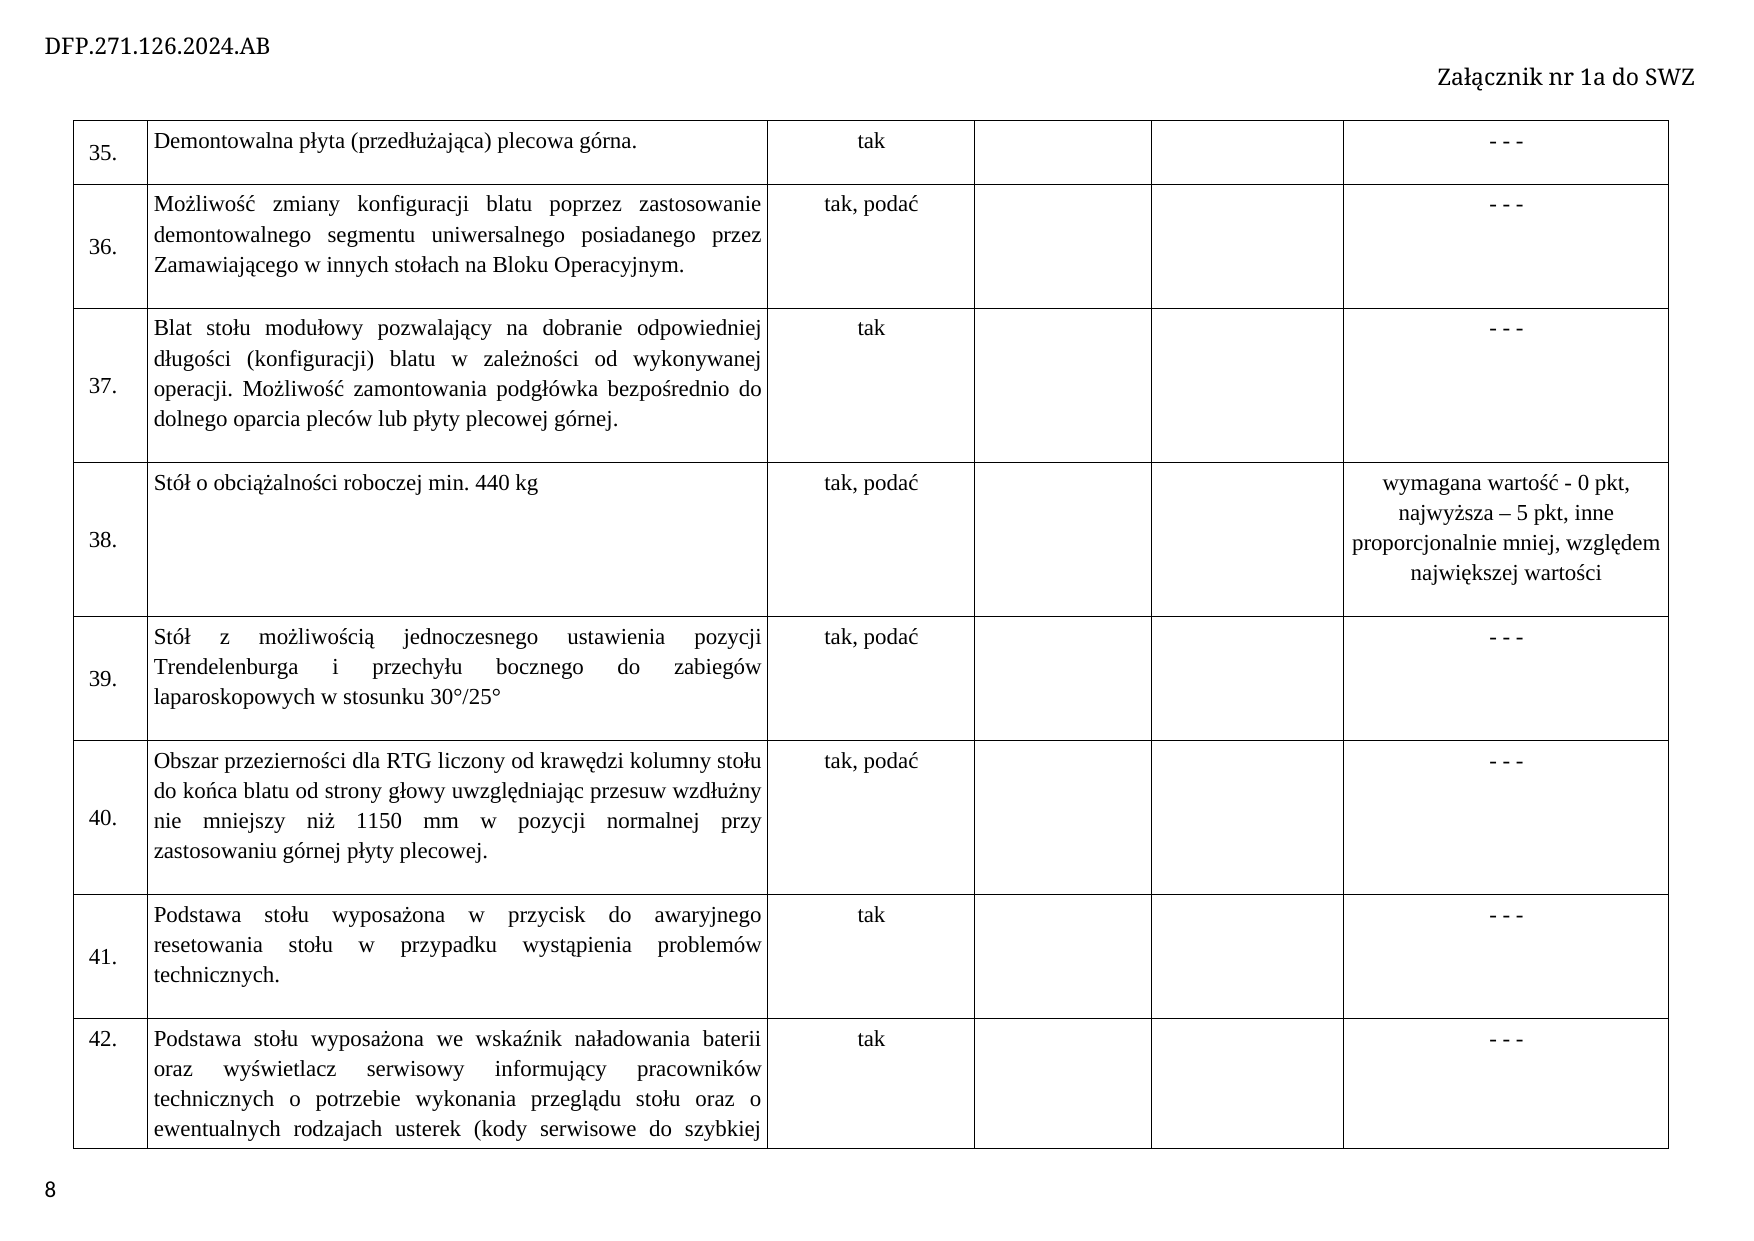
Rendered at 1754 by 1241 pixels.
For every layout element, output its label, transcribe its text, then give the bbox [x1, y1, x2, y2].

table_cell [74, 309, 147, 462]
table_cell - - - [1344, 895, 1668, 1018]
table_cell Demontowalna płyta (przedłużająca) plecowa górna. [148, 121, 767, 184]
table_cell [74, 895, 147, 1018]
table_cell tak [768, 895, 974, 1018]
table_cell [975, 309, 1151, 462]
table_cell [1152, 741, 1343, 894]
table_cell [975, 1019, 1151, 1147]
table_cell [74, 617, 147, 740]
table_cell - - - [1344, 741, 1668, 894]
table_cell [74, 463, 147, 616]
table_cell - - - [1344, 309, 1668, 462]
table_cell tak, podać [768, 185, 974, 308]
table_cell [74, 185, 147, 308]
table_cell tak [768, 1019, 974, 1147]
table_cell [1152, 185, 1343, 308]
table_cell tak, podać [768, 617, 974, 740]
table_cell [1152, 895, 1343, 1018]
table_cell [1152, 617, 1343, 740]
table_cell - - - [1344, 121, 1668, 184]
table_cell [975, 463, 1151, 616]
table_cell [1152, 309, 1343, 462]
table_cell [975, 741, 1151, 894]
table_cell [1152, 1019, 1343, 1147]
table_cell Stół z możliwością jednoczesnego ustawienia pozycji Trendelenburga i przechyłu bocznego do zabiegów laparoskopowych w stosunku 30°/25° [148, 617, 767, 740]
table_cell [975, 121, 1151, 184]
table_cell tak, podać [768, 741, 974, 894]
table_cell wymagana wartość - 0 pkt, najwyższa – 5 pkt, inne proporcjonalnie mniej, względem największej wartości [1344, 463, 1668, 616]
table_cell [74, 1019, 147, 1147]
table_cell - - - [1344, 185, 1668, 308]
table_cell Blat stołu modułowy pozwalający na dobranie odpowiedniej długości (konfiguracji) blatu w zależności od wykonywanej operacji. Możliwość zamontowania podgłówka bezpośrednio do dolnego oparcia pleców lub płyty plecowej górnej. [148, 309, 767, 462]
table_cell [1152, 121, 1343, 184]
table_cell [148, 1019, 767, 1147]
table_cell [975, 185, 1151, 308]
table_cell tak [768, 121, 974, 184]
table_cell Możliwość zmiany konfiguracji blatu poprzez zastosowanie demontowalnego segmentu uniwersalnego posiadanego przez Zamawiającego w innych stołach na Bloku Operacyjnym. [148, 185, 767, 308]
table_cell tak [768, 309, 974, 462]
table_cell [74, 741, 147, 894]
table_cell [1152, 463, 1343, 616]
table_cell [975, 617, 1151, 740]
table_cell [975, 895, 1151, 1018]
table_cell Stół o obciążalności roboczej min. 440 kg [148, 463, 767, 616]
table_cell [74, 121, 147, 184]
table_cell tak, podać [768, 463, 974, 616]
table_cell Podstawa stołu wyposażona w przycisk do awaryjnego resetowania stołu w przypadku wystąpienia problemów technicznych. [148, 895, 767, 1018]
table_cell - - - [1344, 1019, 1668, 1147]
table_cell - - - [1344, 617, 1668, 740]
table_cell Obszar przezierności dla RTG liczony od krawędzi kolumny stołu do końca blatu od strony głowy uwzględniając przesuw wzdłużny nie mniejszy niż 1150 mm w pozycji normalnej przy zastosowaniu górnej płyty plecowej. [148, 741, 767, 894]
